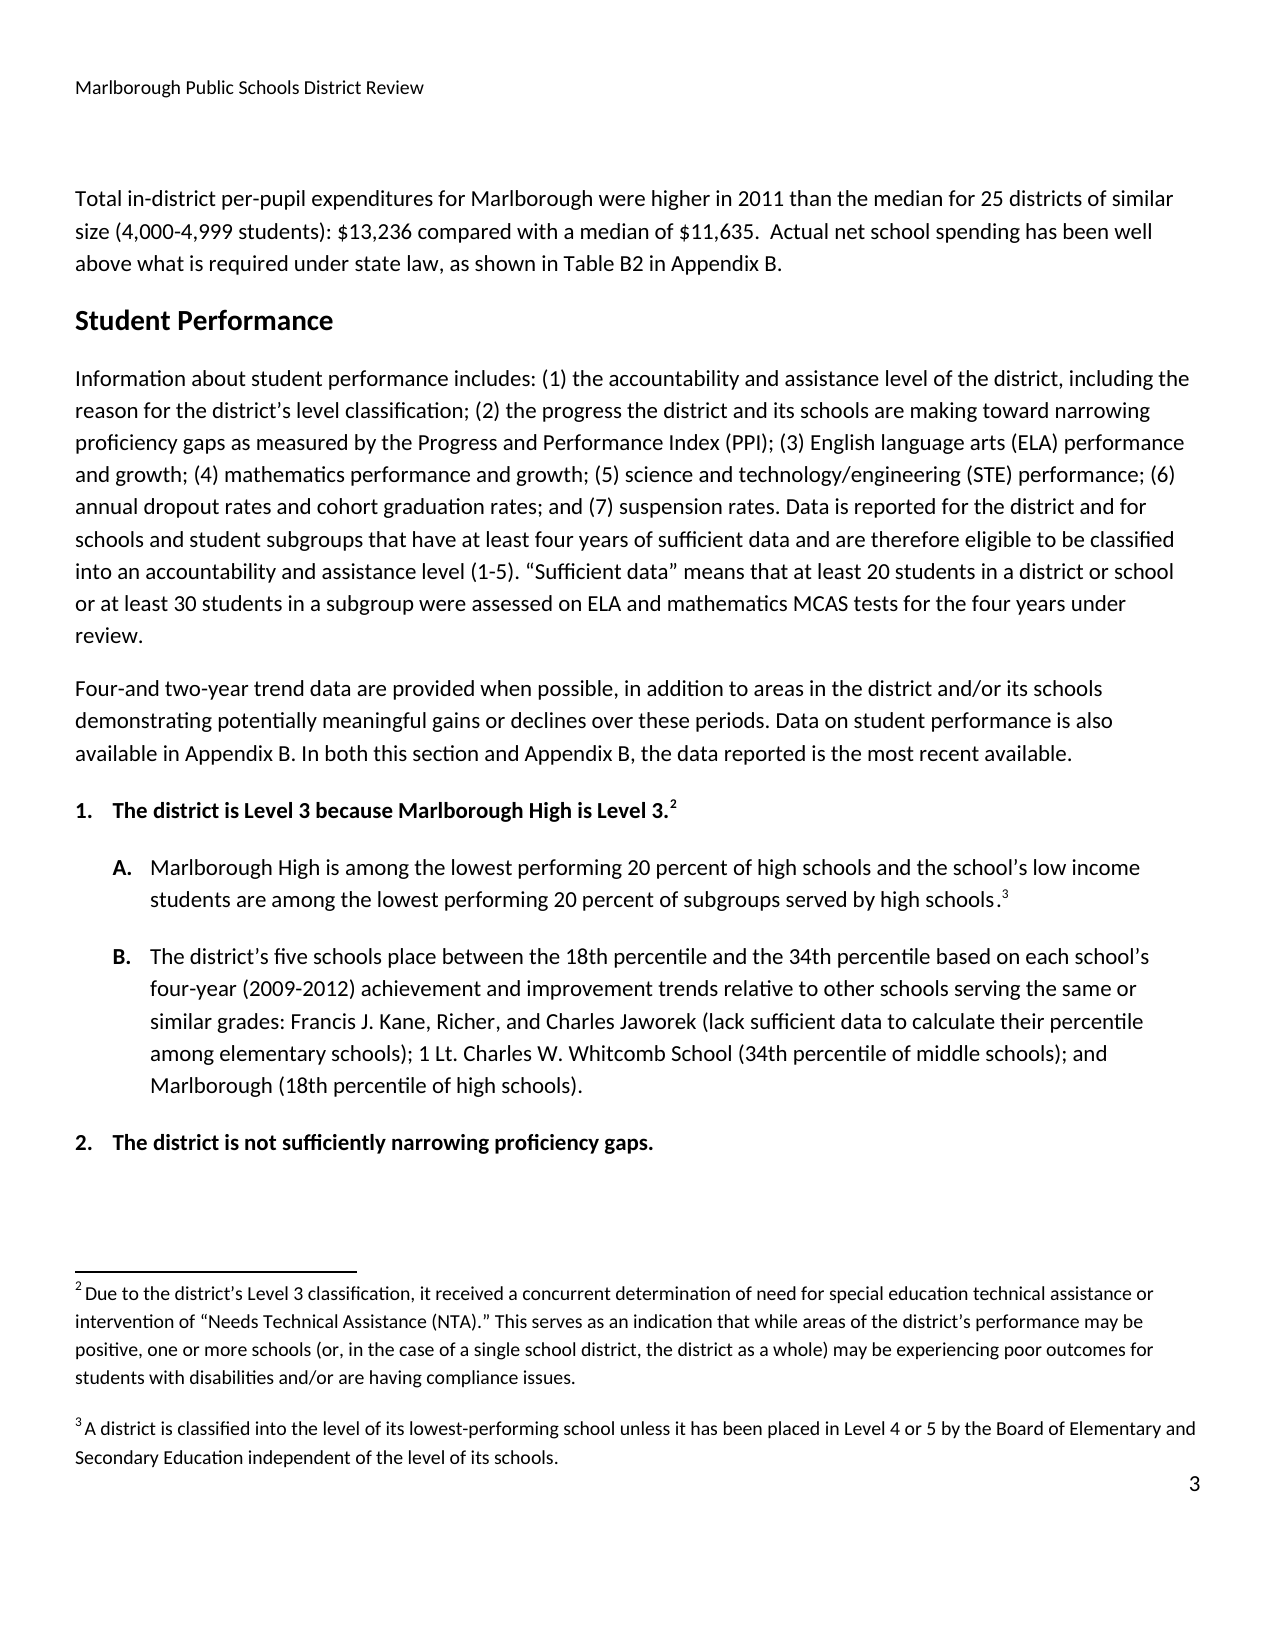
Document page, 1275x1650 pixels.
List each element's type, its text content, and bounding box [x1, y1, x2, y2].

text B. The district’s five schools place between the 18th percentile and the 34th percentile based on each school’s four-year (2009-2012) achievement and improvement trends relative to other schools serving the same or similar grades: Francis J. Kane, Richer, and Charles Jaworek (lack sufficient data to calculate their percentile among elementary schools); 1 Lt. Charles W. Whitcomb School (34th percentile of middle schools); and Marlborough (18th percentile of high schools). [75, 942, 1200, 1099]
text 2. The district is not sufficiently narrowing proficiency gaps. [75, 1128, 1200, 1156]
text Four-and two-year trend data are provided when possible, in addition to areas in the district and/or its schools demonstrating potentially meaningful gains or declines over these periods. Data on student performance is also available in Appendix B. In both this section and Appendix B, the data reported is the most recent available. [75, 674, 1200, 767]
text Student Performance [75, 302, 1200, 338]
text 1. The district is Level 3 because Marlborough High is Level 3. [75, 796, 1200, 824]
text A. Marlborough High is among the lowest performing 20 percent of high schools and the school’s low income students are among the lowest performing 20 percent of subgroups served by high schools. [75, 853, 1200, 913]
text Information about student performance includes: (1) the accountability and assistance level of the district, including the reason for the district’s level classification; (2) the progress the district and its schools are making toward narrowing proficiency gaps as measured by the Progress and Performance Index (PPI); (3) English language arts (ELA) performance and growth; (4) mathematics performance and growth; (5) science and technology/engineering (STE) performance; (6) annual dropout rates and cohort graduation rates; and (7) suspension rates. Data is reported for the district and for schools and student subgroups that have at least four years of sufficient data and are therefore eligible to be classified into an accountability and assistance level (1-5). “Sufficient data” means that at least 20 students in a district or school or at least 30 students in a subgroup were assessed on ELA and mathematics MCAS tests for the four years under review. [75, 364, 1200, 649]
text Total in-district per-pupil expenditures for Marlborough were higher in 2011 than the median for 25 districts of similar size (4,000-4,999 students): $13,236 compared with a median of $11,635. Actual net school spending has been well above what is required under state law, as shown in Table B2 in Appendix B. [75, 184, 1200, 277]
